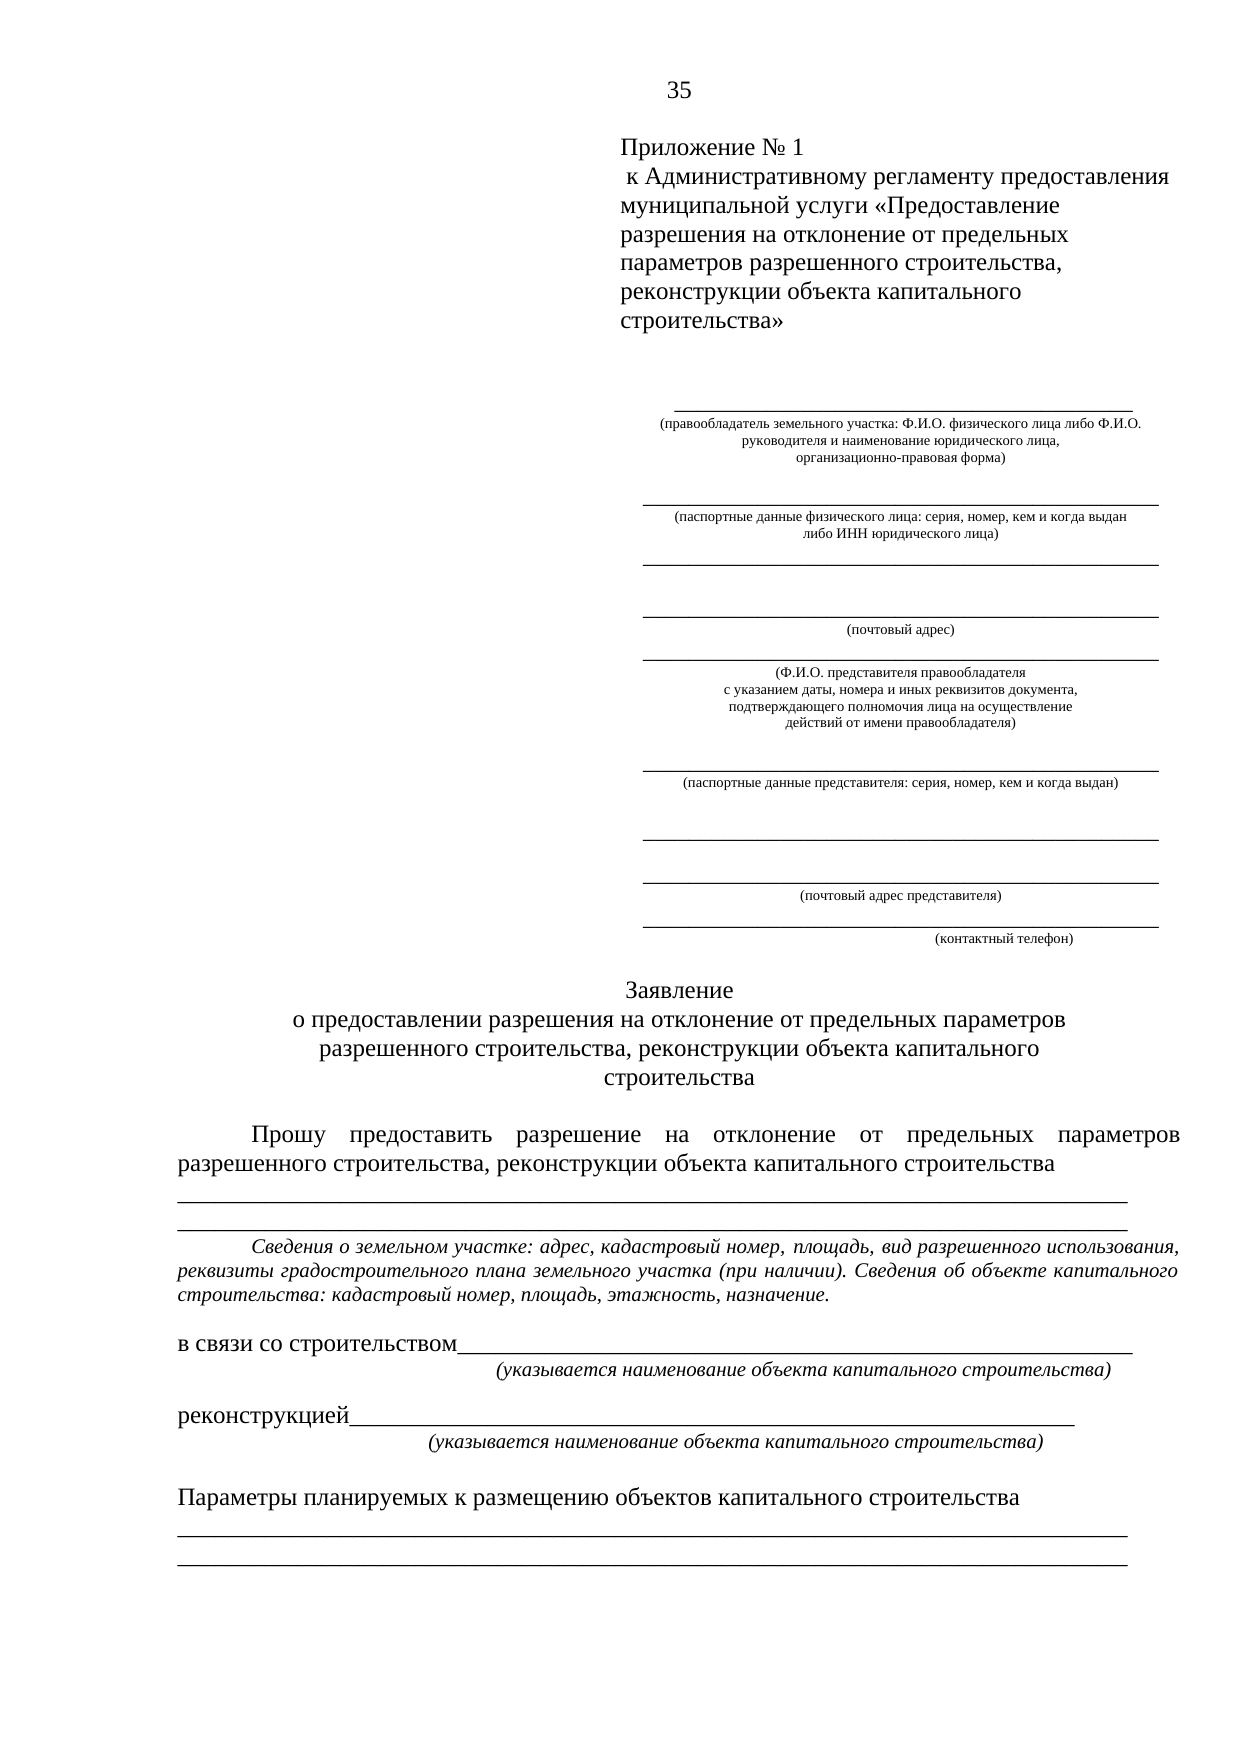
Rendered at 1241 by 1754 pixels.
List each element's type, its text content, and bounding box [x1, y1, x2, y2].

text разрешения на отклонение от предельных [177, 219, 1181, 247]
text к Административному регламенту предоставления [626, 161, 1181, 190]
text муниципальной услуги «Предоставление [177, 190, 1181, 219]
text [177, 1511, 1181, 1540]
text (контактный телефон) [620, 930, 1181, 947]
text о предоставлении разрешения на отклонение от предельных параметров [177, 1004, 1181, 1033]
text Параметры планируемых к размещению объектов капитального строительства [177, 1482, 1181, 1511]
text _____________________________________________ [620, 638, 1181, 664]
text параметров разрешенного строительства, [177, 247, 1181, 276]
text (почтовый адрес представителя) [620, 887, 1181, 903]
text Приложение № 1 [177, 132, 1181, 161]
text Сведения о земельном участке: адрес, кадастровый номер, площадь, вид разрешенного использования, реквизиты градостроительного плана земельного участка (при наличии). Сведения об объекте капитального строительства: кадастровый номер, площадь, этажность, назначение. [177, 1234, 1181, 1306]
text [177, 1540, 1181, 1568]
text действий от имени правообладателя) [620, 714, 1181, 731]
text подтверждающего полномочия лица на осуществление [620, 697, 1181, 714]
text (Ф.И.О. представителя правообладателя [620, 664, 1181, 681]
text организационно-правовая форма) [620, 448, 1181, 465]
text разрешенного строительства, реконструкции объекта капитального [177, 1033, 1181, 1062]
text _____________________________________________ [620, 860, 1181, 887]
text Прошу предоставить разрешение на отклонение от предельных параметров разрешенного строительства, реконструкции объекта капитального строительства [177, 1119, 1181, 1177]
text _____________________________________________ [620, 482, 1181, 508]
text ____________________________________________________________________________ [177, 1205, 1181, 1234]
text _____________________________________________ [620, 594, 1181, 621]
text Заявление [177, 975, 1181, 1004]
text _____________________________________________ [620, 903, 1181, 930]
text реконструкции объекта капитального [177, 276, 1181, 305]
text (почтовый адрес) [620, 621, 1181, 638]
text (паспортные данные физического лица: серия, номер, кем и когда выдан [620, 508, 1181, 525]
text (паспортные данные представителя: серия, номер, кем и когда выдан) [620, 774, 1181, 791]
text (указывается наименование объекта капитального строительства) [177, 1357, 1181, 1381]
text с указанием даты, номера и иных реквизитов документа, [620, 681, 1181, 697]
text либо ИНН юридического лица) _____________________________________________ [620, 525, 1181, 568]
text _____________________________________________ [620, 748, 1181, 774]
text строительства [177, 1062, 1181, 1090]
text в связи со строительством______________________________________________________ [177, 1328, 1181, 1357]
text (указывается наименование объекта капитального строительства) [177, 1429, 1181, 1453]
text (правообладатель земельного участка: Ф.И.О. физического лица либо Ф.И.О. руководителя и наименование юридического лица, [620, 415, 1181, 448]
text ________________________________________ [620, 388, 1181, 415]
text ____________________________________________________________________________ [177, 1177, 1181, 1205]
text _____________________________________________ [620, 817, 1181, 844]
text строительства» [177, 305, 1181, 334]
text реконструкцией__________________________________________________________ [177, 1401, 1181, 1429]
